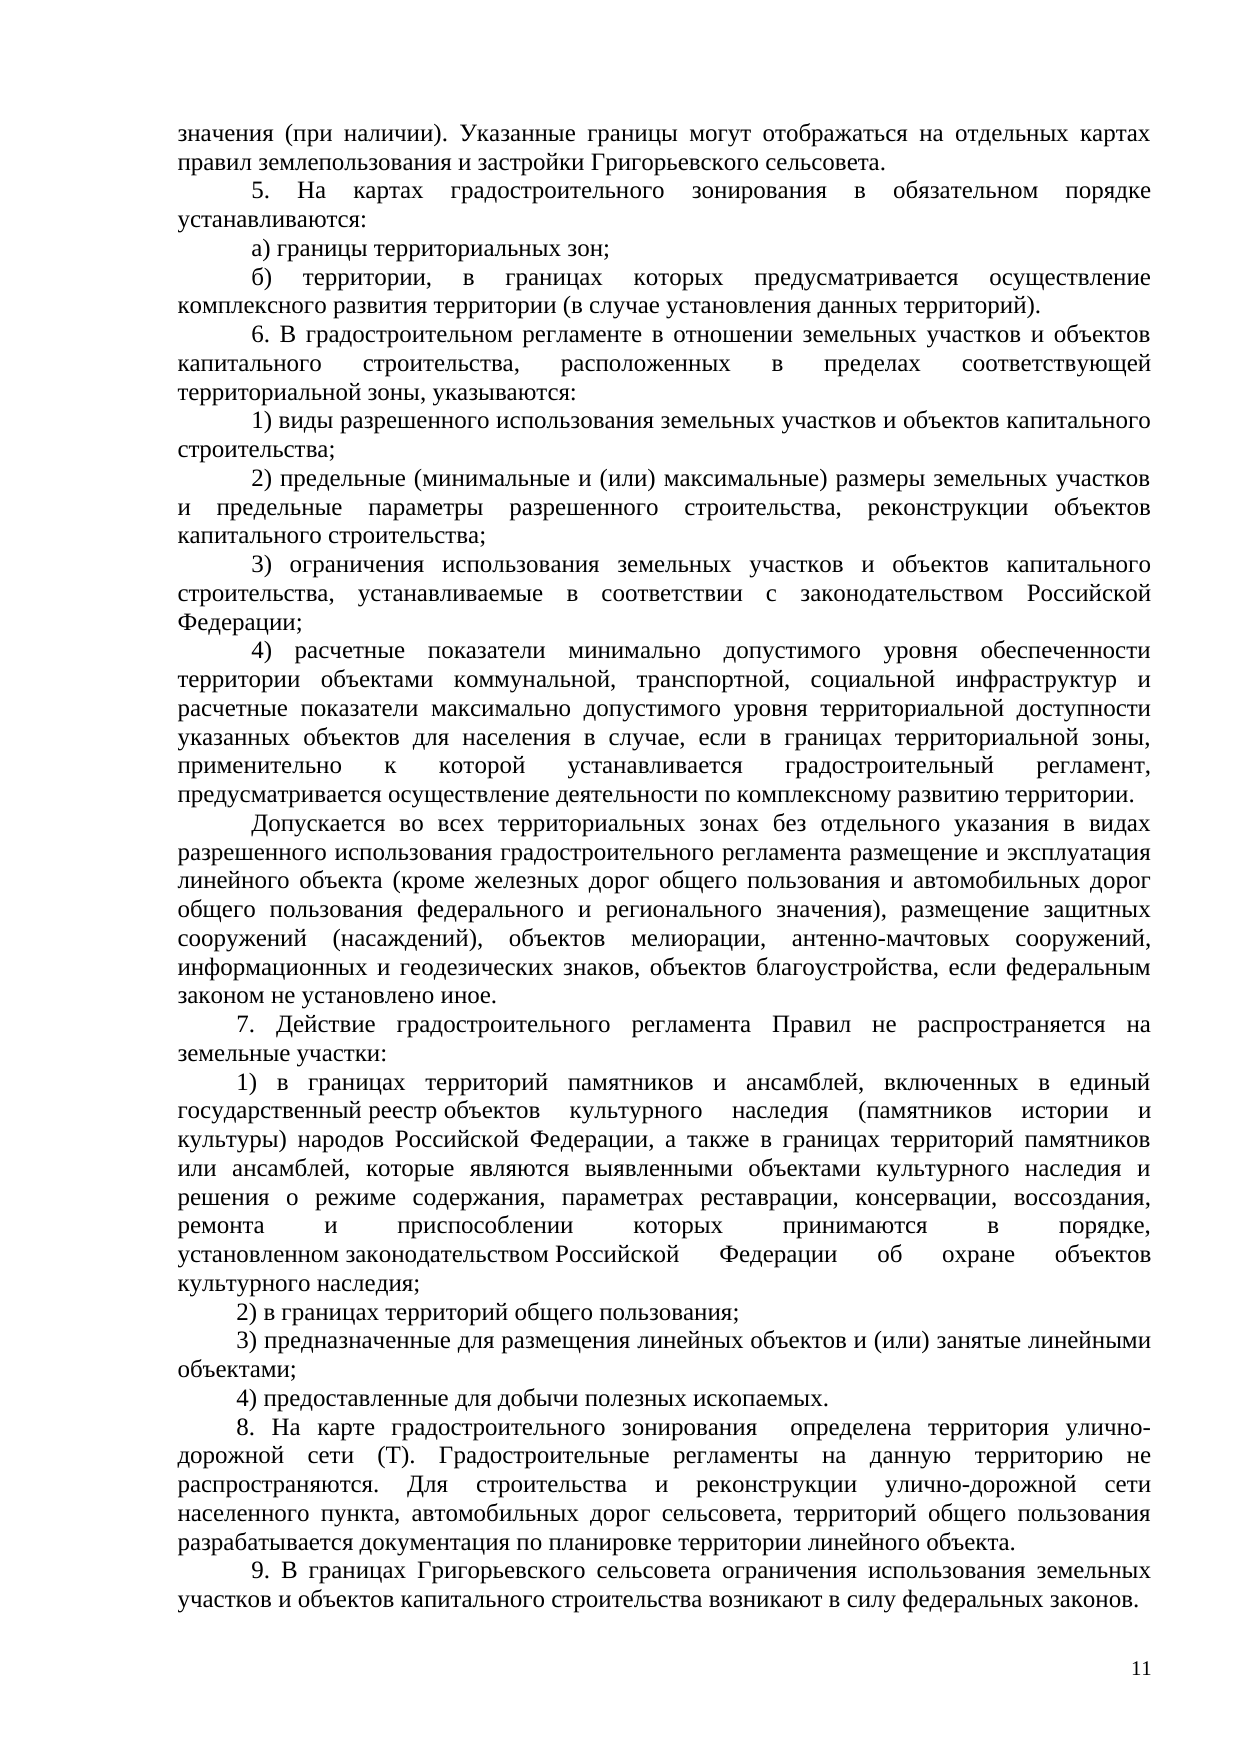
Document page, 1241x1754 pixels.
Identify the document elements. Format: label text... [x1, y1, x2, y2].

text 2) в границах территорий общего пользования; [177, 1297, 1152, 1326]
text 8. На карте градостроительного зонирования определена территория улично-дорожной сети (Т). Градостроительные регламенты на данную территорию не распространяются. Для строительства и реконструкции улично-дорожной сети населенного пункта, автомобильных дорог сельсовета, территорий общего пользования разрабатывается документация по планировке территории линейного объекта. [177, 1412, 1152, 1556]
text б) территории, в границах которых предусматривается осуществление комплексного развития территории (в случае установления данных территорий). [177, 262, 1152, 319]
text 4) предоставленные для добычи полезных ископаемых. [177, 1383, 1152, 1412]
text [177, 118, 1152, 176]
text 7. Действие градостроительного регламента Правил не распространяется на земельные участки: [177, 1009, 1152, 1067]
text а) границы территориальных зон; [177, 233, 1152, 262]
text 9. В границах Григорьевского сельсовета ограничения использования земельных участков и объектов капитального строительства возникают в силу федеральных законов. [177, 1556, 1152, 1613]
text Допускается во всех территориальных зонах без отдельного указания в видах разрешенного использования градостроительного регламента размещение и эксплуатация линейного объекта (кроме железных дорог общего пользования и автомобильных дорог общего пользования федерального и регионального значения), размещение защитных сооружений (насаждений), объектов мелиорации, антенно-мачтовых сооружений, информационных и геодезических знаков, объектов благоустройства, если федеральным законом не установлено иное. [177, 808, 1152, 1009]
text 3) предназначенные для размещения линейных объектов и (или) занятые линейными объектами; [177, 1326, 1152, 1383]
text 5. На картах градостроительного зонирования в обязательном порядке устанавливаются: [177, 176, 1152, 233]
text 6. В градостроительном регламенте в отношении земельных участков и объектов капитального строительства, расположенных в пределах соответствующей территориальной зоны, указываются: [177, 319, 1152, 406]
text 1) в границах территорий памятников и ансамблей, включенных в единый государственный реестр объектов культурного наследия (памятников истории и культуры) народов Российской Федерации, а также в границах территорий памятников или ансамблей, которые являются выявленными объектами культурного наследия и решения о режиме содержания, параметрах реставрации, консервации, воссоздания, ремонта и приспособлении которых принимаются в порядке, установленном законодательством Российской Федерации об охране объектов культурного наследия; [177, 1067, 1152, 1297]
text 3) ограничения использования земельных участков и объектов капитального строительства, устанавливаемые в соответствии с законодательством Российской Федерации; [177, 549, 1152, 636]
text 1) виды разрешенного использования земельных участков и объектов капитального строительства; [177, 406, 1152, 463]
text 4) расчетные показатели минимально допустимого уровня обеспеченности территории объектами коммунальной, транспортной, социальной инфраструктур и расчетные показатели максимально допустимого уровня территориальной доступности указанных объектов для населения в случае, если в границах территориальной зоны, применительно к которой устанавливается градостроительный регламент, предусматривается осуществление деятельности по комплексному развитию территории. [177, 636, 1152, 808]
text 2) предельные (минимальные и (или) максимальные) размеры земельных участков и предельные параметры разрешенного строительства, реконструкции объектов капитального строительства; [177, 463, 1152, 549]
